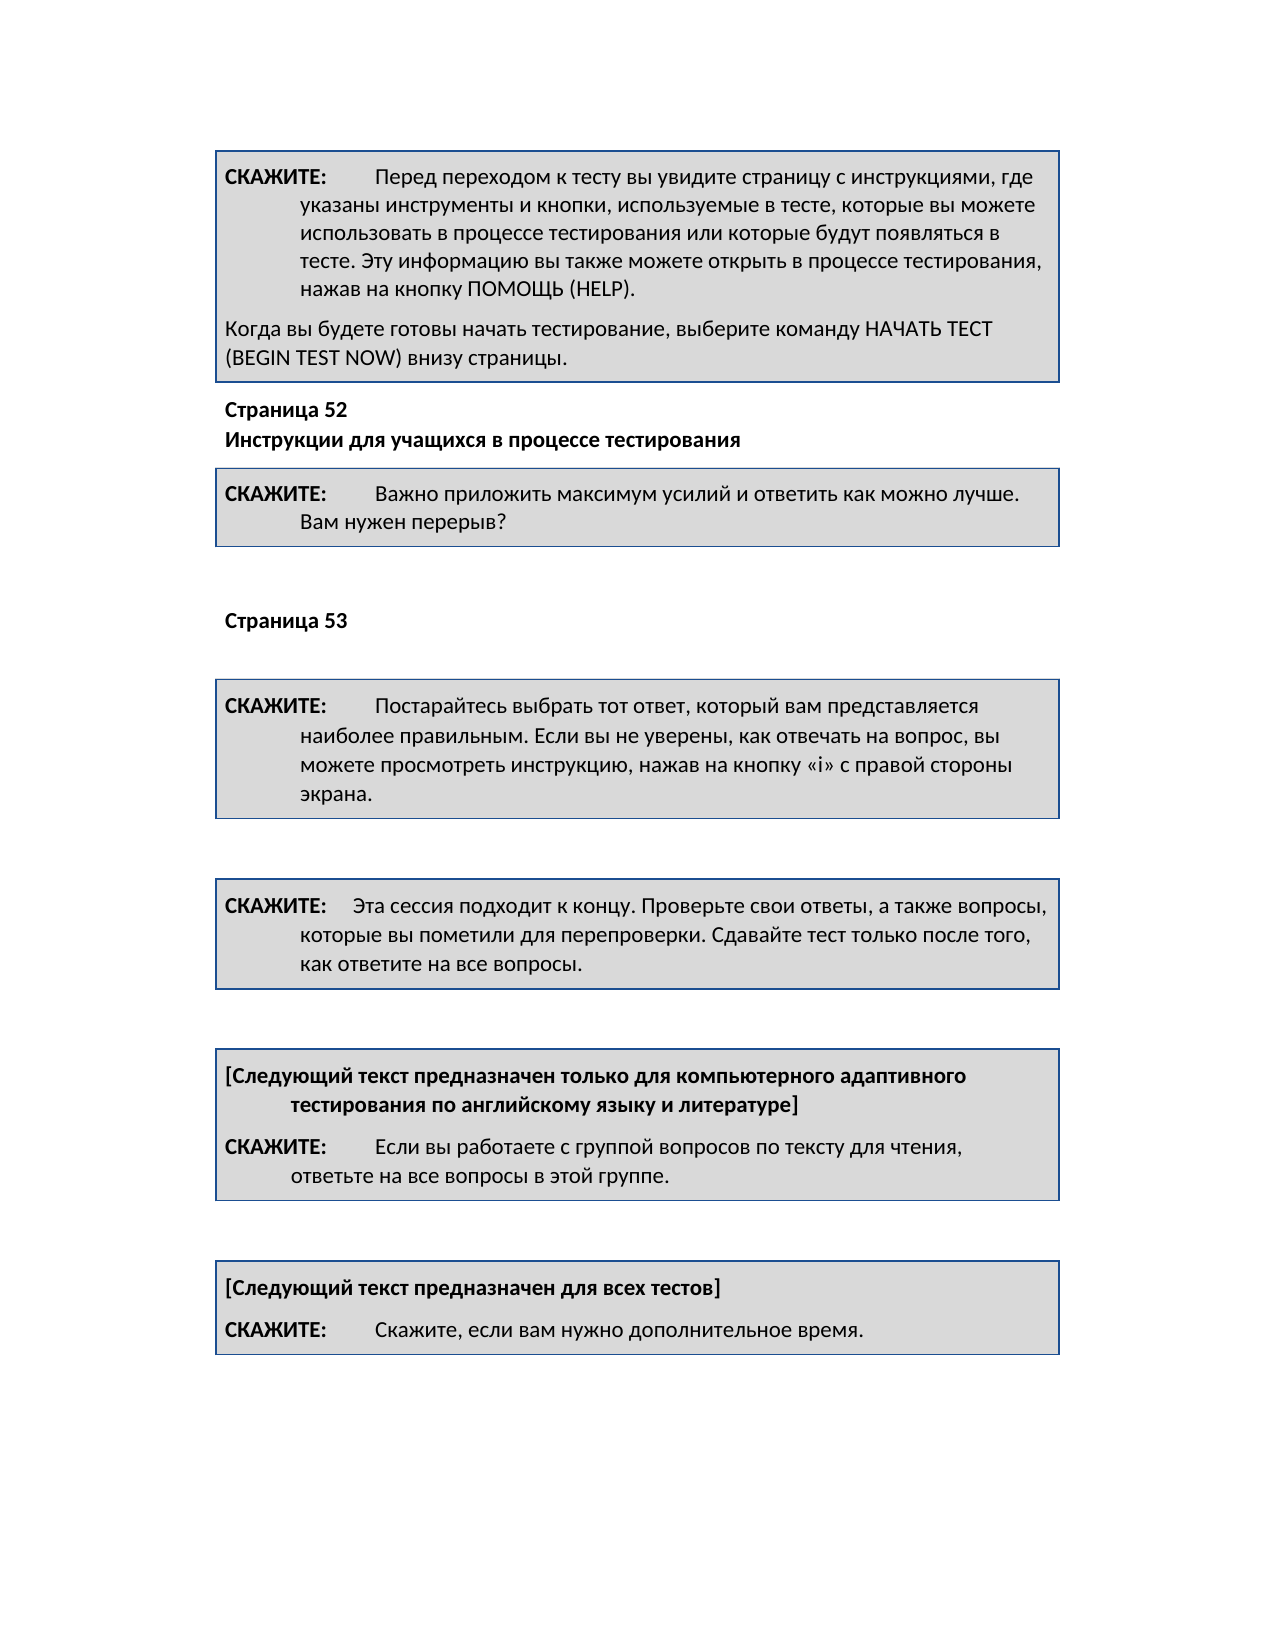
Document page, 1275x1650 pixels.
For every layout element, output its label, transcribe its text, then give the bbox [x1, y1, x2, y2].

text СКАЖИТЕ: Эта сессия подходит к концу. Проверьте свои ответы, а также вопросы, которые вы пометили для перепроверки. Сдавайте тест только после того, как ответите на все вопросы. [217, 880, 1058, 988]
text Когда вы будете готовы начать тестирование, выберите команду НАЧАТЬ ТЕСТ (BEGIN TEST NOW) внизу страницы. [217, 303, 1058, 381]
text СКАЖИТЕ: Перед переходом к тесту вы увидите страницу с инструкциями, где указаны инструменты и кнопки, используемые в тесте, которые вы можете использовать в процессе тестирования или которые будут появляться в тесте. Эту информацию вы также можете открыть в процессе тестирования, нажав на кнопку ПОМОЩЬ (HELP). [217, 152, 1058, 302]
text [Следующий текст предназначен только для компьютерного адаптивного тестирования по английскому языку и литературе] [217, 1050, 1058, 1119]
text СКАЖИТЕ: Постарайтесь выбрать тот ответ, который вам представляется наиболее правильным. Если вы не уверены, как отвечать на вопрос, вы можете просмотреть инструкцию, нажав на кнопку «i» с правой стороны экрана. [217, 680, 1058, 818]
text Страница 53 [225, 606, 1125, 634]
text [Следующий текст предназначен для всех тестов] [217, 1262, 1058, 1301]
text СКАЖИТЕ: Если вы работаете с группой вопросов по тексту для чтения, ответьте на все вопросы в этой группе. [217, 1119, 1058, 1200]
text СКАЖИТЕ: Важно приложить максимум усилий и ответить как можно лучше. Вам нужен перерыв? [217, 469, 1058, 546]
text Страница 52 [225, 395, 1125, 423]
text СКАЖИТЕ: Скажите, если вам нужно дополнительное время. [217, 1302, 1058, 1354]
text Инструкции для учащихся в процессе тестирования [225, 425, 1125, 453]
